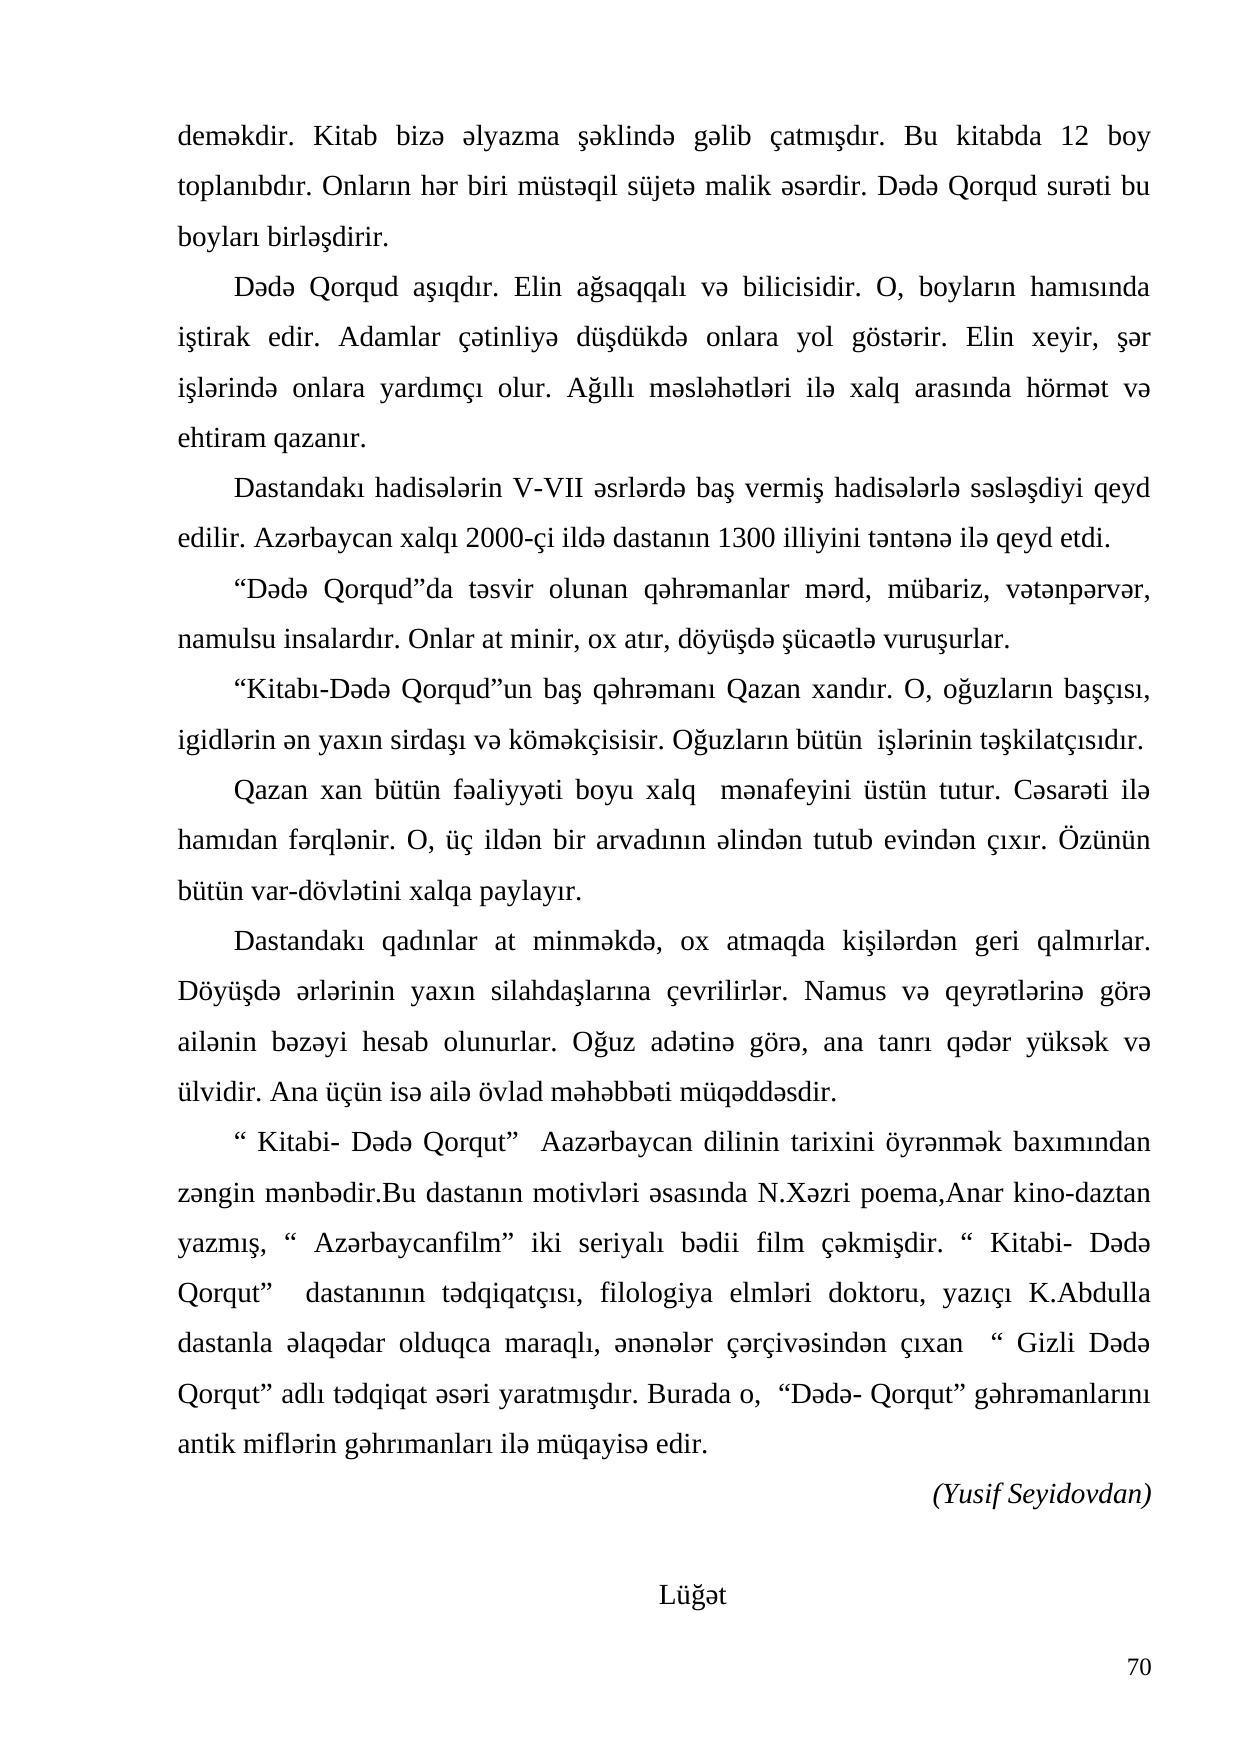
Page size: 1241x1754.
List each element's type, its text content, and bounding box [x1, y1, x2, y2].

text Dədə Qorqud aşıqdır. Elin ağsaqqalı və bilicisidir. O, boyların hamısında iştirak edir. Adamlar çətinliyə düşdükdə onlara yol göstərir. Elin xeyir, şər işlərində onlara yardımçı olur. Ağıllı məsləhətləri ilə xalq arasında hörmət və ehtiram qazanır. [177, 269, 1152, 453]
text “ Kitabi- Dədə Qorqut” Aazərbaycan dilinin tarixini öyrənmək baxımından zəngin mənbədir.Bu dastanın motivləri əsasında N.Xəzri poema,Anar kino-daztan yazmış, “ Azərbaycanfilm” iki seriyalı bədii film çəkmişdir. “ Kitabi- Dədə Qorqut” dastanının tədqiqatçısı, filologiya elmləri doktoru, yazıçı K.Abdulla dastanla əlaqədar olduqca maraqlı, ənənələr çərçivəsindən çıxan “ Gizli Dədə Qorqut” adlı tədqiqat əsəri yaratmışdır. Burada o, “Dədə- Qorqut” gəhrəmanlarını antik miflərin gəhrımanları ilə müqayisə edir. [177, 1124, 1152, 1460]
text Dastandakı qadınlar at minməkdə, ox atmaqda kişilərdən geri qalmırlar. Döyüşdə ərlərinin yaxın silahdaşlarına çevrilirlər. Namus və qeyrətlərinə görə ailənin bəzəyi hesab olunurlar. Oğuz adətinə görə, ana tanrı qədər yüksək və ülvidir. Ana üçün isə ailə övlad məhəbbəti müqəddəsdir. [177, 923, 1152, 1108]
text “Dədə Qorqud”da təsvir olunan qəhrəmanlar mərd, mübariz, vətənpərvər, namulsu insalardır. Onlar at minir, ox atır, döyüşdə şücaətlə vuruşurlar. [177, 571, 1152, 655]
text Qazan xan bütün fəaliyyəti boyu xalq mənafeyini üstün tutur. Cəsarəti ilə hamıdan fərqlənir. O, üç ildən bir arvadının əlindən tutub evindən çıxır. Özünün bütün var-dövlətini xalqa paylayır. [177, 772, 1152, 906]
text (Yusif Seyidovdan) [177, 1477, 1152, 1510]
text “Kitabı-Dədə Qorqud”un baş qəhrəmanı Qazan xandır. O, oğuzların başçısı, igidlərin ən yaxın sirdaşı və köməkçisisir. Oğuzların bütün işlərinin təşkilatçısıdır. [177, 672, 1152, 755]
text Lüğət [177, 1577, 1152, 1611]
text Dastandakı hadisələrin V-VII əsrlərdə baş vermiş hadisələrlə səsləşdiyi qeyd edilir. Azərbaycan xalqı 2000-çi ildə dastanın 1300 illiyini təntənə ilə qeyd etdi. [177, 470, 1152, 554]
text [177, 118, 1152, 252]
